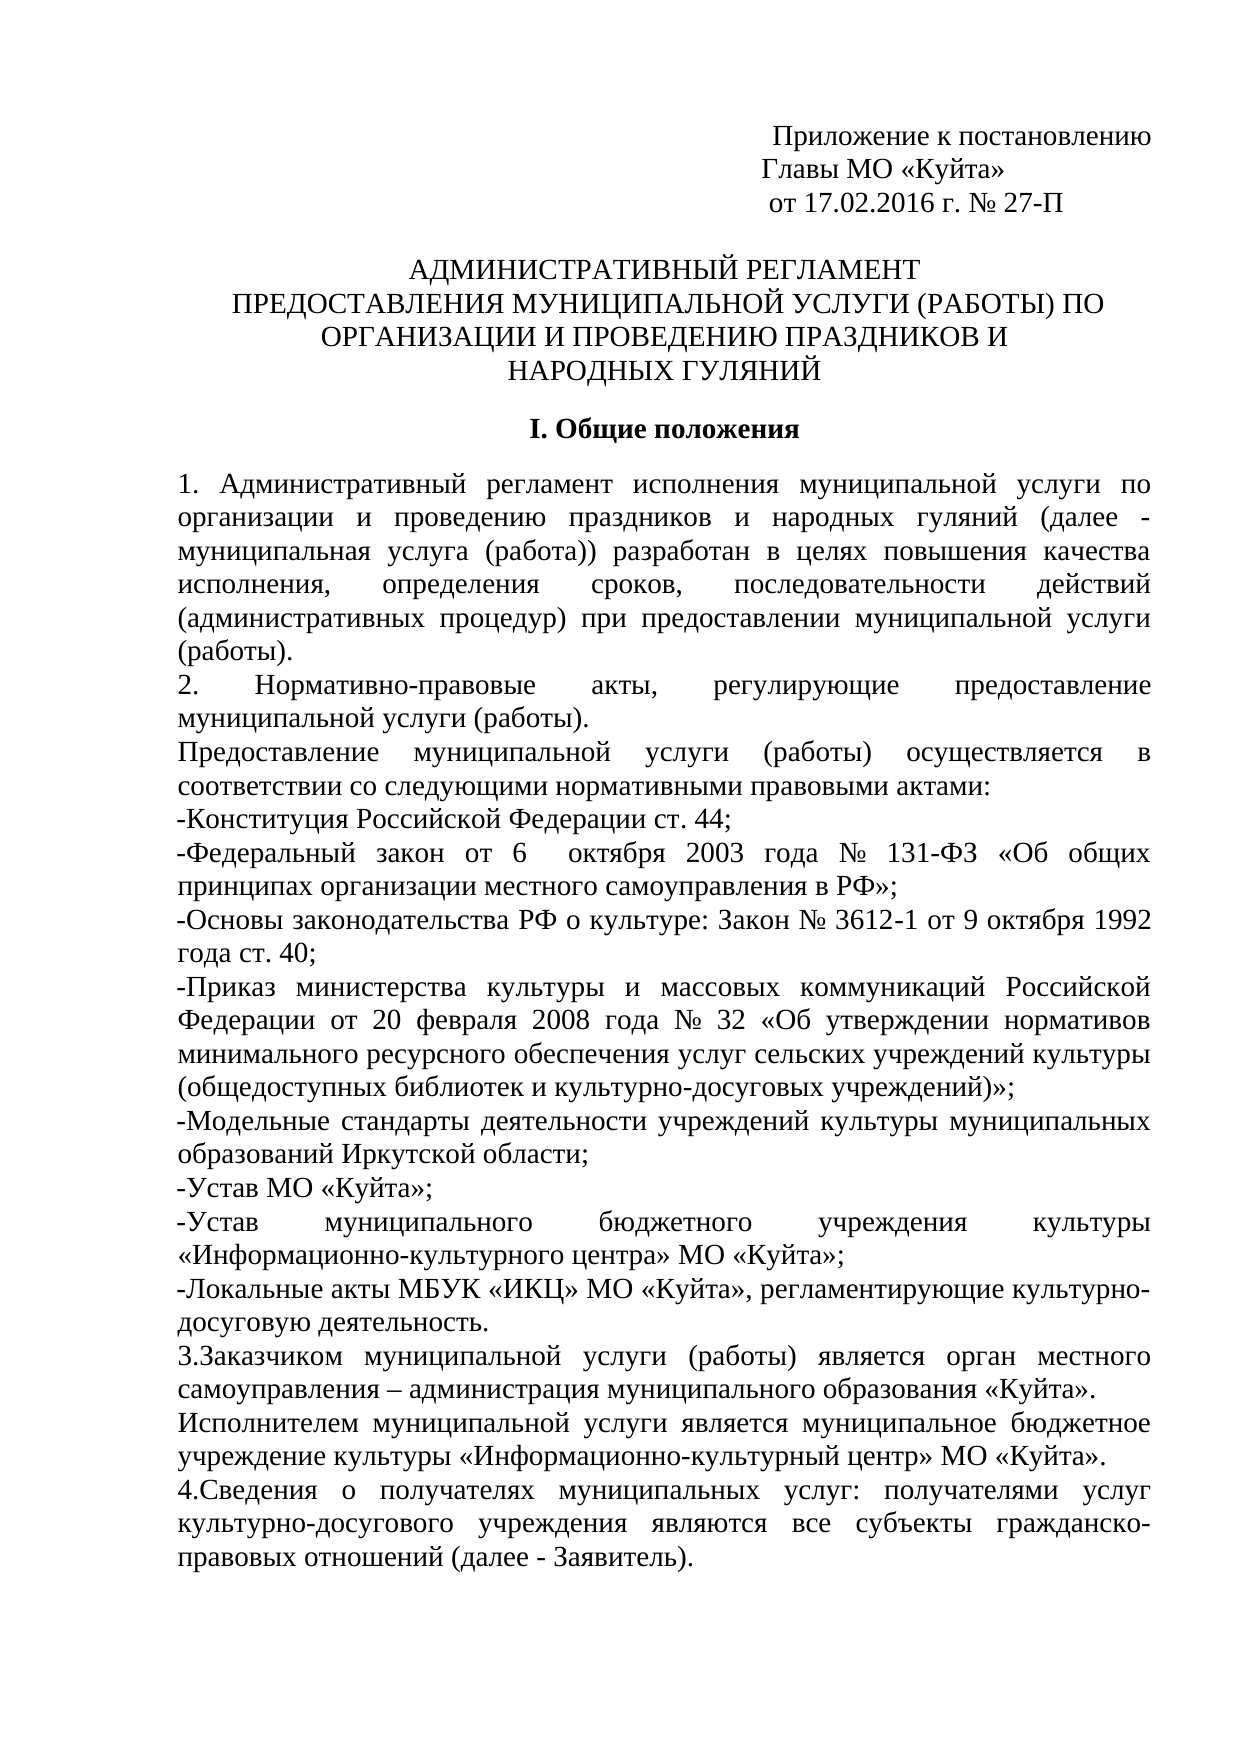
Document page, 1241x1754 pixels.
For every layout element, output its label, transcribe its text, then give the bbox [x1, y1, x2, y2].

text Предоставление муниципальной услуги (работы) осуществляется в соответствии со следующими нормативными правовыми актами: [177, 734, 1152, 801]
text 1. Административный регламент исполнения муниципальной услуги по организации и проведению праздников и народных гуляний (далее - муниципальная услуга (работа)) разработан в целях повышения качества исполнения, определения сроков, последовательности действий (административных процедур) при предоставлении муниципальной услуги (работы). [177, 466, 1152, 667]
text НАРОДНЫХ ГУЛЯНИЙ [177, 353, 1152, 386]
text 3.Заказчиком муниципальной услуги (работы) является орган местного самоуправления – администрация муниципального образования «Куйта». [177, 1338, 1152, 1405]
text от 17.02.2016 г. № 27-П [177, 185, 1152, 219]
text 2. Нормативно-правовые акты, регулирующие предоставление муниципальной услуги (работы). [177, 667, 1152, 734]
list Приказ министерства культуры и массовых коммуникаций Российской Федерации от 20 февраля 2008 года № 32 «Об утверждении нормативов минимального ресурсного обеспечения услуг сельских учреждений культуры (общедоступных библиотек и культурно-досуговых учреждений)»; [176, 969, 1152, 1103]
list Устав муниципального бюджетного учреждения культуры «Информационно-культурного центра» МО «Куйта»; [176, 1204, 1152, 1271]
list Модельные стандарты деятельности учреждений культуры муниципальных образований Иркутской области; [176, 1103, 1152, 1170]
list Локальные акты МБУК «ИКЦ» МО «Куйта», регламентирующие культурно-досуговую деятельность. [176, 1271, 1152, 1338]
text I. Общие положения [177, 411, 1152, 445]
text ПРЕДОСТАВЛЕНИЯ МУНИЦИПАЛЬНОЙ УСЛУГИ (РАБОТЫ) ПО ОРГАНИЗАЦИИ И ПРОВЕДЕНИЮ ПРАЗДНИКОВ И [177, 286, 1152, 353]
text Исполнителем муниципальной услуги является муниципальное бюджетное учреждение культуры «Информационно-культурный центр» МО «Куйта». [177, 1405, 1152, 1472]
list Основы законодательства РФ о культуре: Закон № 3612-1 от 9 октября 1992 года ст. 40; [176, 902, 1152, 969]
text Приложение к постановлению [177, 118, 1152, 152]
text АДМИНИСТРАТИВНЫЙ РЕГЛАМЕНТ [177, 252, 1152, 286]
text Главы МО «Куйта» [177, 152, 1152, 185]
list Федеральный закон от 6 октября 2003 года № 131-ФЗ «Об общих принципах организации местного самоуправления в РФ»; [176, 835, 1152, 902]
list Конституция Российской Федерации ст. 44; [176, 801, 1152, 835]
list Устав МО «Куйта»; [176, 1170, 1152, 1204]
text 4.Сведения о получателях муниципальных услуг: получателями услуг культурно-досугового учреждения являются все субъекты гражданско- правовых отношений (далее - Заявитель). [177, 1472, 1152, 1573]
